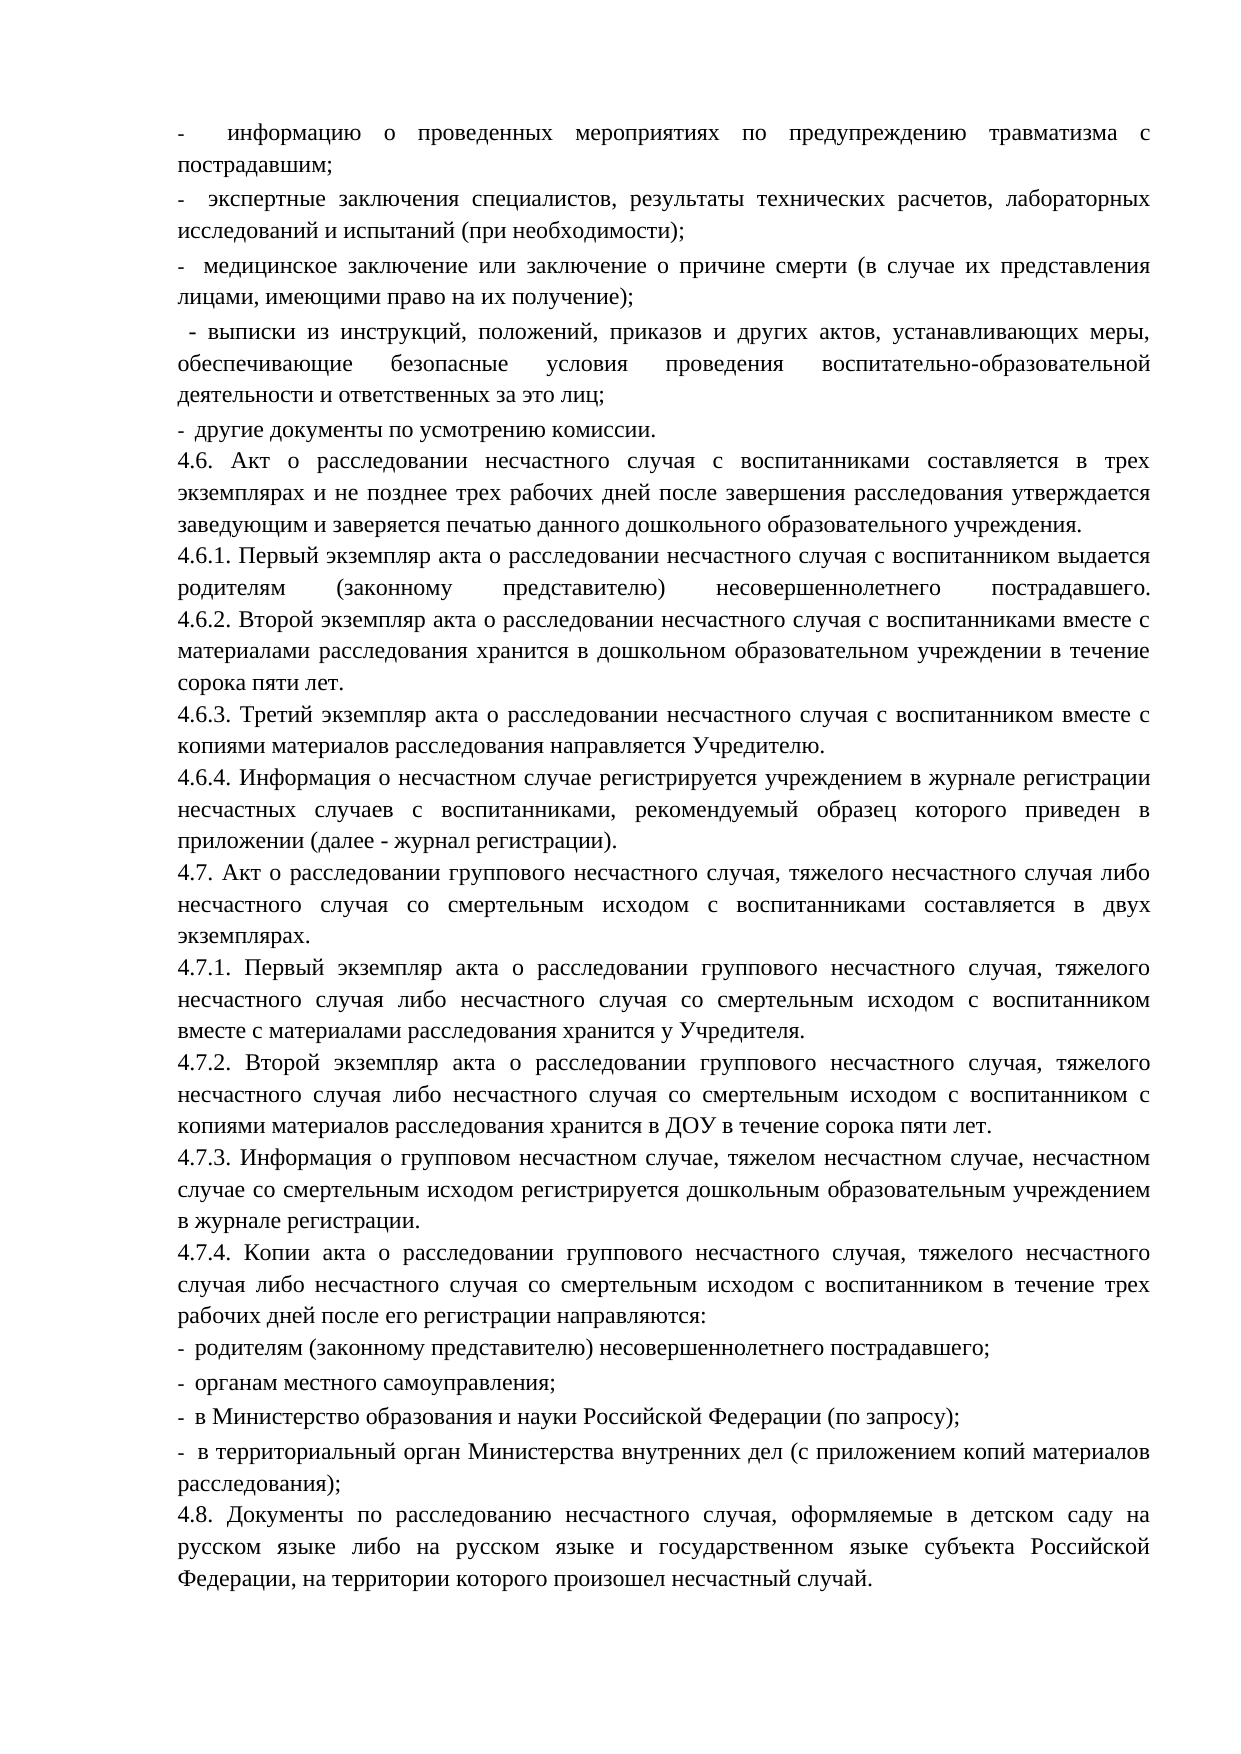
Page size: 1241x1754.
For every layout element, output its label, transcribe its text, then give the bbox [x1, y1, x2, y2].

text - в Министерство образования и науки Российской Федерации (по запросу); [177, 1402, 1152, 1430]
text - в территориальный орган Министерства внутренних дел (с приложением копий материалов расследования); [177, 1437, 1152, 1496]
text 4.7.1. Первый экземпляр акта о расследовании группового несчастного случая, тяжелого несчастного случая либо несчастного случая со смертельным исходом с воспитанником вместе с материалами расследования хранится у Учредителя. [177, 953, 1152, 1044]
text 4.7. Акт о расследовании группового несчастного случая, тяжелого несчастного случая либо несчастного случая со смертельным исходом с воспитанниками составляется в двух экземплярах. [177, 858, 1152, 949]
text 4.8. Документы по расследованию несчастного случая, оформляемые в детском саду на русском языке либо на русском языке и государственном языке субъекта Российской Федерации, на территории которого произошел несчастный случай. [177, 1500, 1152, 1591]
text 4.7.4. Копии акта о расследовании группового несчастного случая, тяжелого несчастного случая либо несчастного случая со смертельным исходом с воспитанником в течение трех рабочих дней после его регистрации направляются: [177, 1238, 1152, 1329]
text - информацию о проведенных мероприятиях по предупреждению травматизма с пострадавшим; [177, 118, 1152, 177]
text - выписки из инструкций, положений, приказов и других актов, устанавливающих меры, обеспечивающие безопасные условия проведения воспитательно-образовательной деятельности и ответственных за это лиц; [177, 317, 1152, 408]
text 4.6.1. Первый экземпляр акта о расследовании несчастного случая с воспитанником выдается родителям (законному представителю) несовершеннолетнего пострадавшего. 4.6.2. Второй экземпляр акта о расследовании несчастного случая с воспитанниками вместе с материалами расследования хранится в дошкольном образовательном учреждении в течение сорока пяти лет. [177, 541, 1152, 696]
text 4.6.3. Третий экземпляр акта о расследовании несчастного случая с воспитанником вместе с копиями материалов расследования направляется Учредителю. [177, 700, 1152, 759]
text - экспертные заключения специалистов, результаты технических расчетов, лабораторных исследований и испытаний (при необходимости); [177, 184, 1152, 244]
text 4.6. Акт о расследовании несчастного случая с воспитанниками составляется в трех экземплярах и не позднее трех рабочих дней после завершения расследования утверждается заведующим и заверяется печатью данного дошкольного образовательного учреждения. [177, 446, 1152, 537]
text - медицинское заключение или заключение о причине смерти (в случае их представления лицами, имеющими право на их получение); [177, 251, 1152, 310]
text - другие документы по усмотрению комиссии. [177, 415, 1152, 442]
text 4.7.2. Второй экземпляр акта о расследовании группового несчастного случая, тяжелого несчастного случая либо несчастного случая со смертельным исходом с воспитанником с копиями материалов расследования хранится в ДОУ в течение сорока пяти лет. [177, 1048, 1152, 1139]
text - органам местного самоуправления; [177, 1368, 1152, 1395]
text 4.7.3. Информация о групповом несчастном случае, тяжелом несчастном случае, несчастном случае со смертельным исходом регистрируется дошкольным образовательным учреждением в журнале регистрации. [177, 1143, 1152, 1234]
text 4.6.4. Информация о несчастном случае регистрируется учреждением в журнале регистрации несчастных случаев с воспитанниками, рекомендуемый образец которого приведен в приложении (далее - журнал регистрации). [177, 763, 1152, 854]
text - родителям (законному представителю) несовершеннолетнего пострадавшего; [177, 1333, 1152, 1361]
